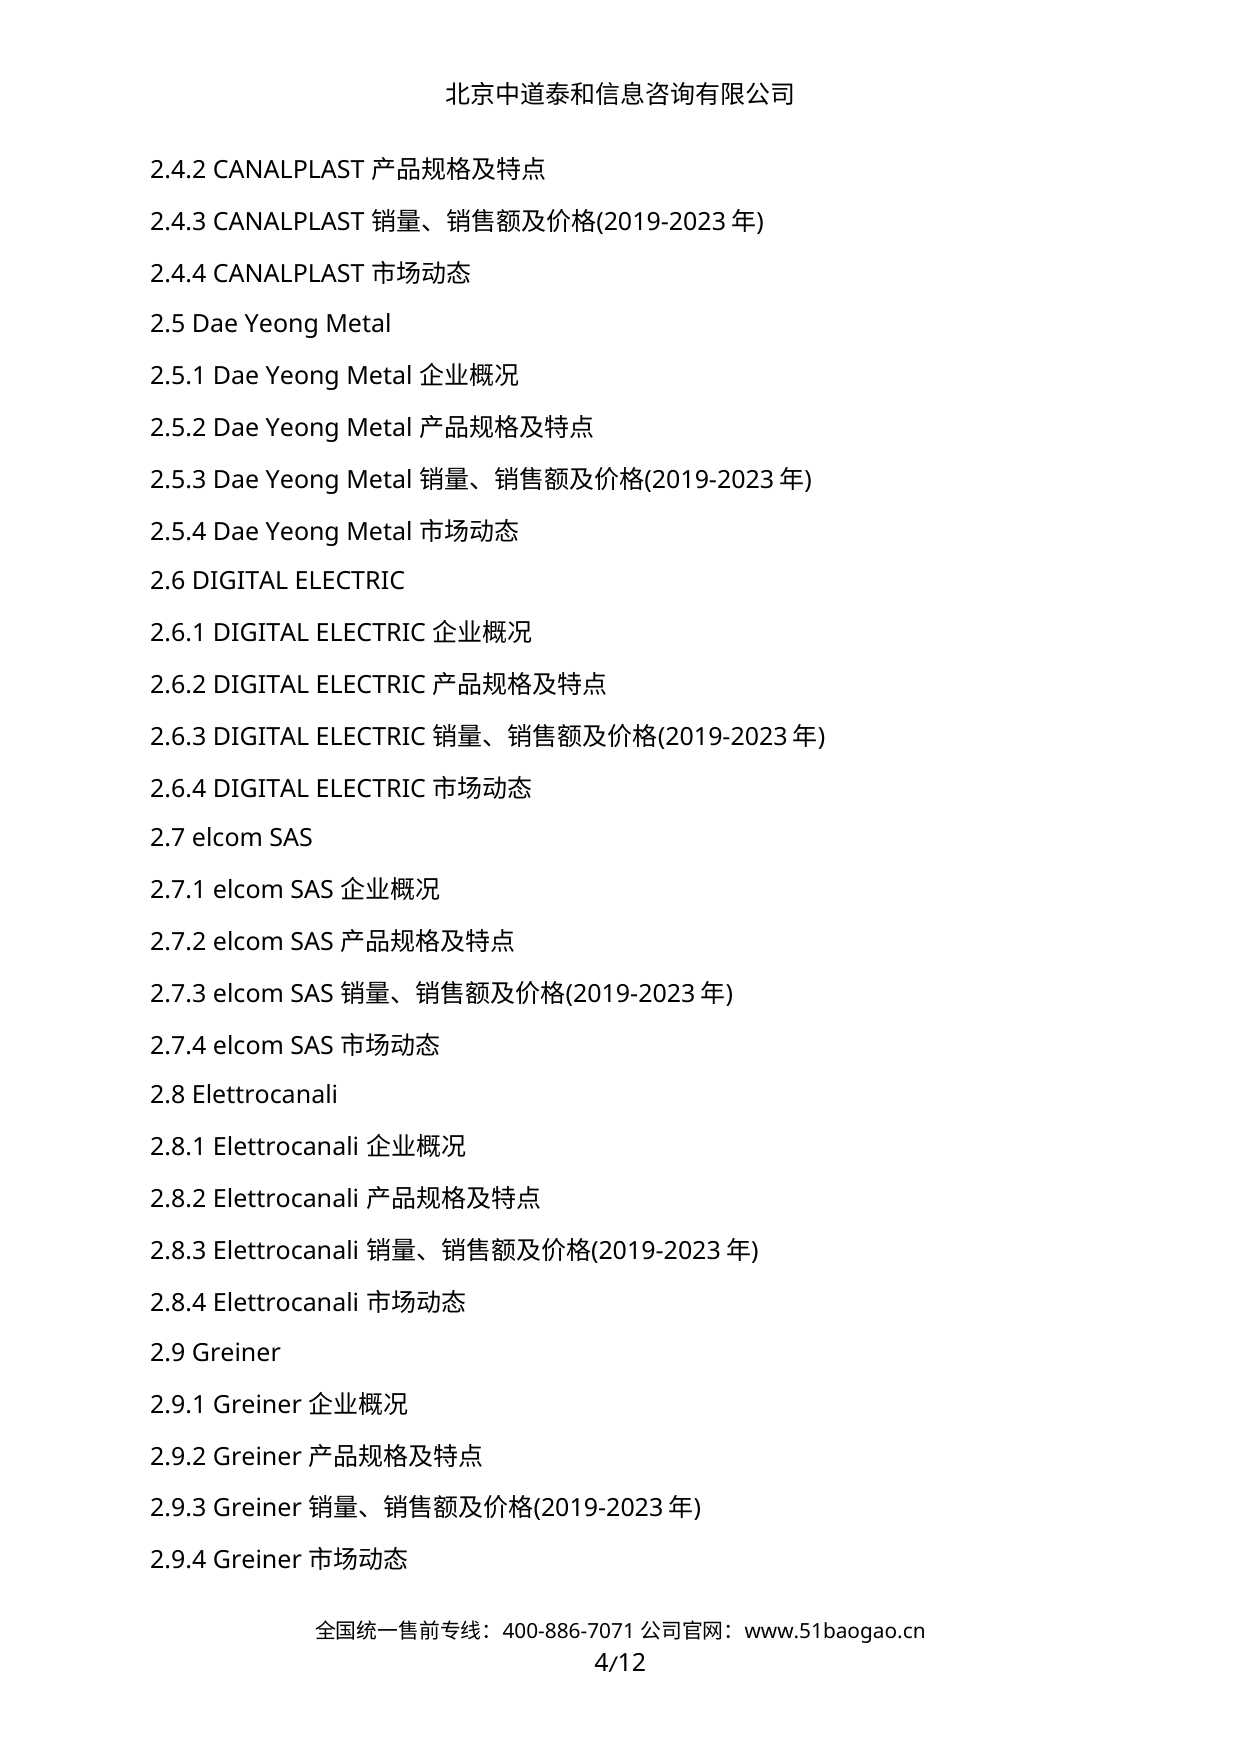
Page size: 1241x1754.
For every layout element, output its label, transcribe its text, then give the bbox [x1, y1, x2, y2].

text 2.4.3 CANALPLAST 销量、销售额及价格(2019-2023年) [150, 202, 1090, 238]
text 2.8.2 Elettrocanali 产品规格及特点 [150, 1179, 1090, 1215]
text 2.5.1 Dae Yeong Metal 企业概况 [150, 355, 1090, 392]
text 2.7 elcom SAS [150, 820, 1090, 854]
text 2.8.4 Elettrocanali 市场动态 [150, 1282, 1090, 1319]
text 2.5.4 Dae Yeong Metal 市场动态 [150, 511, 1090, 547]
text 2.6.2 DIGITAL ELECTRIC 产品规格及特点 [150, 664, 1090, 701]
text 2.8.1 Elettrocanali 企业概况 [150, 1127, 1090, 1163]
text 2.6.1 DIGITAL ELECTRIC 企业概况 [150, 612, 1090, 649]
text 2.9 Greiner [150, 1334, 1090, 1368]
text 2.7.2 elcom SAS 产品规格及特点 [150, 922, 1090, 958]
text 2.6.3 DIGITAL ELECTRIC 销量、销售额及价格(2019-2023年) [150, 716, 1090, 752]
text 2.5 Dae Yeong Metal [150, 306, 1090, 340]
text 2.5.3 Dae Yeong Metal 销量、销售额及价格(2019-2023年) [150, 459, 1090, 495]
text 2.8.3 Elettrocanali 销量、销售额及价格(2019-2023年) [150, 1231, 1090, 1267]
text 2.9.2 Greiner 产品规格及特点 [150, 1436, 1090, 1472]
text 2.9.4 Greiner 市场动态 [150, 1540, 1090, 1576]
text 2.4.2 CANALPLAST 产品规格及特点 [150, 150, 1090, 186]
text 2.7.4 elcom SAS 市场动态 [150, 1025, 1090, 1062]
text 2.6.4 DIGITAL ELECTRIC 市场动态 [150, 768, 1090, 804]
text 2.8 Elettrocanali [150, 1077, 1090, 1111]
text 2.7.1 elcom SAS 企业概况 [150, 870, 1090, 906]
text 2.4.4 CANALPLAST 市场动态 [150, 254, 1090, 290]
text 2.7.3 elcom SAS 销量、销售额及价格(2019-2023年) [150, 973, 1090, 1010]
text 2.9.1 Greiner 企业概况 [150, 1384, 1090, 1420]
text 2.5.2 Dae Yeong Metal 产品规格及特点 [150, 407, 1090, 443]
text 2.6 DIGITAL ELECTRIC [150, 563, 1090, 597]
text 2.9.3 Greiner 销量、销售额及价格(2019-2023年) [150, 1488, 1090, 1524]
